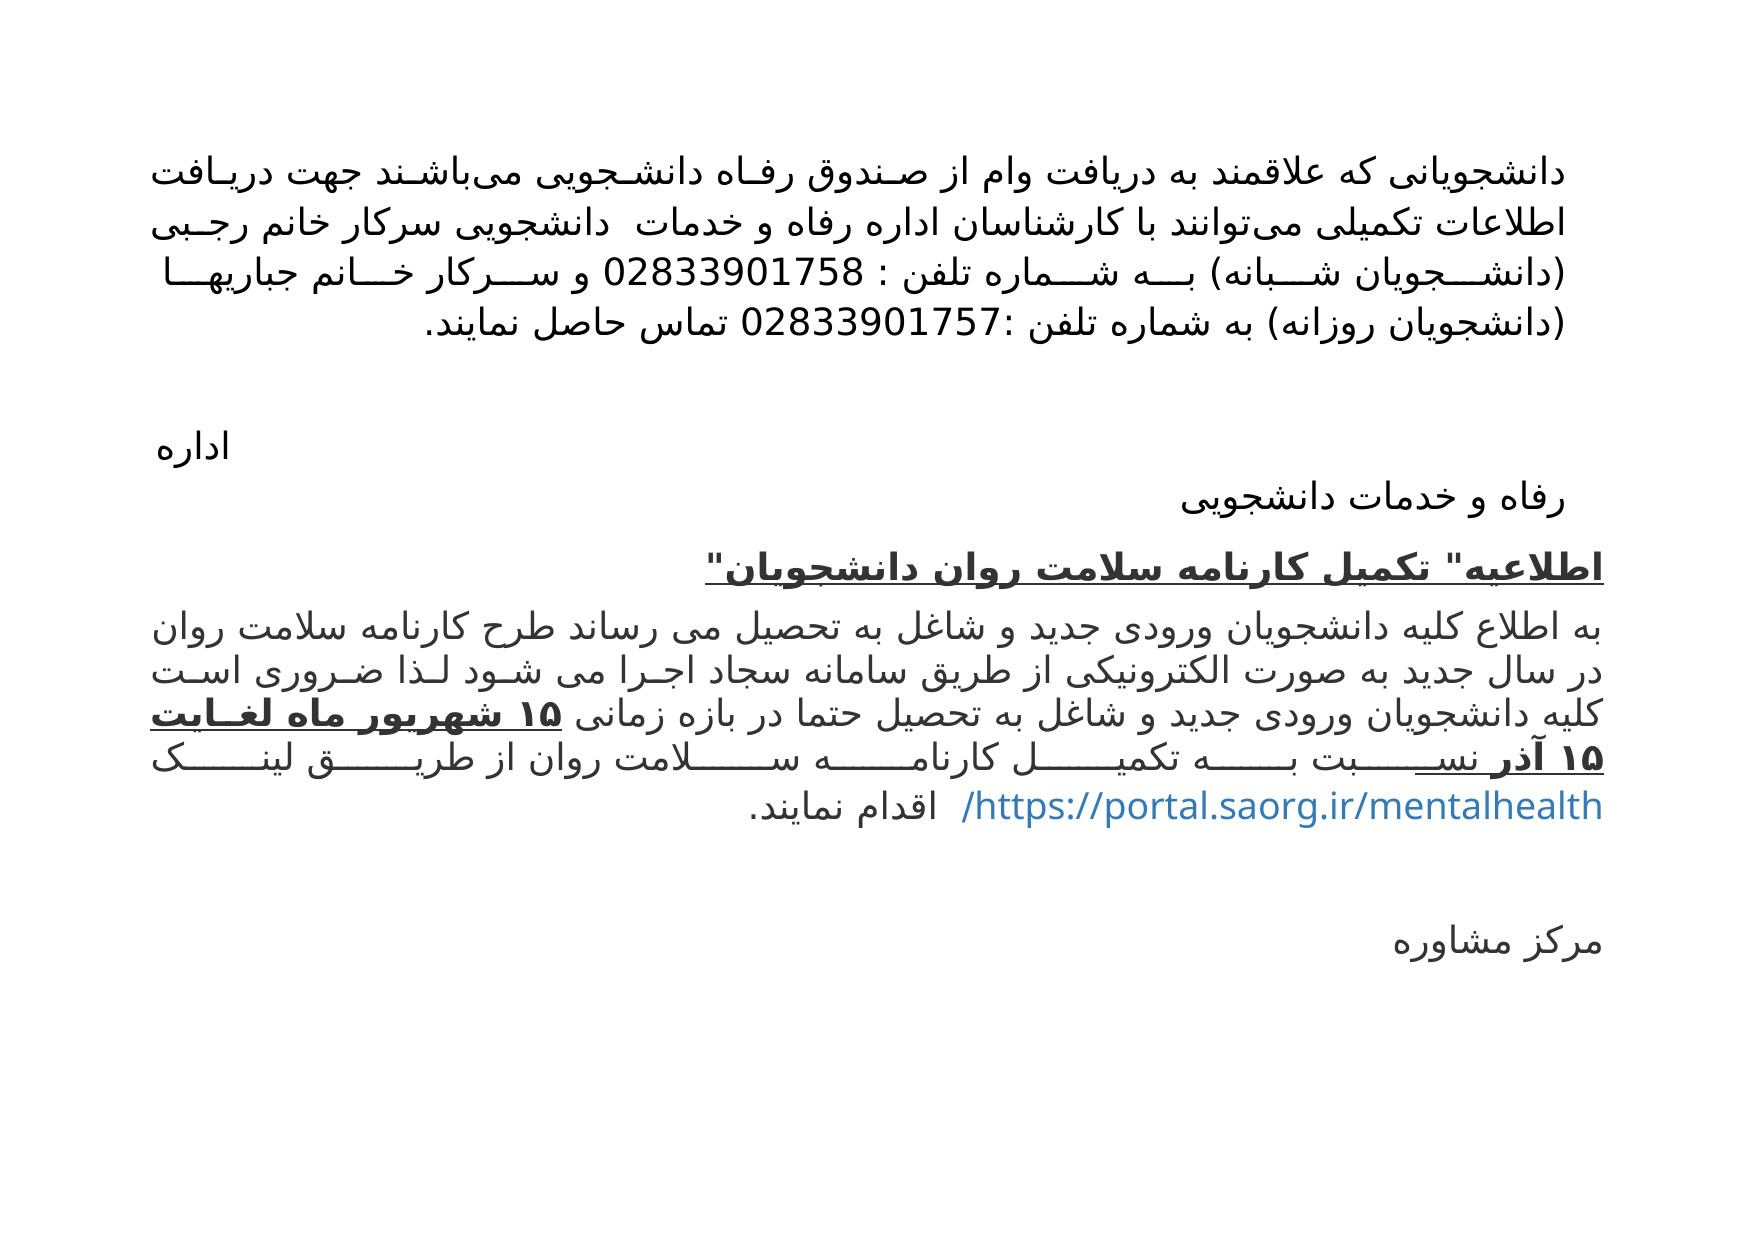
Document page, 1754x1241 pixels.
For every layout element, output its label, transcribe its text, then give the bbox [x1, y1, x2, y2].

text مرکز مشاوره [150, 890, 1604, 963]
text دانشجویانی که علاقمند به دریافت وام از صندوق رفاه دانشجویی می‌باشند جهت دریافت اطلاعات تکمیلی می‌توانند با کارشناسان اداره رفاه و خدمات دانشجویی سرکار خانم رجبی (دانشجویان شبانه) به شماره تلفن : 02833901758 و سرکار خانم جباریها (دانشجویان روزانه) به شماره تلفن :02833901757 تماس حاصل نمایند. [150, 150, 1566, 344]
text به اطلاع کلیه دانشجویان ورودی جدید و شاغل به تحصیل می رساند طرح کارنامه سلامت روان در سال جدید به صورت الکترونیکی از طریق سامانه سجاد اجرا می شود لذا ضروری است کلیه دانشجویان ورودی جدید و شاغل به تحصیل حتما در بازه زمانی ۱۵ شهریور ماه لغایت ۱۵ آذر نسبت به تکمیل کارنامه سلامت روان از طریق لینک https://portal.saorg.ir/mentalhealth/ اقدام نمایند. [150, 604, 1604, 830]
text اداره رفاه و خدمات دانشجویی [150, 424, 1566, 518]
text اطلاعیه" تکمیل کارنامه سلامت روان دانشجویان" [150, 545, 1604, 589]
